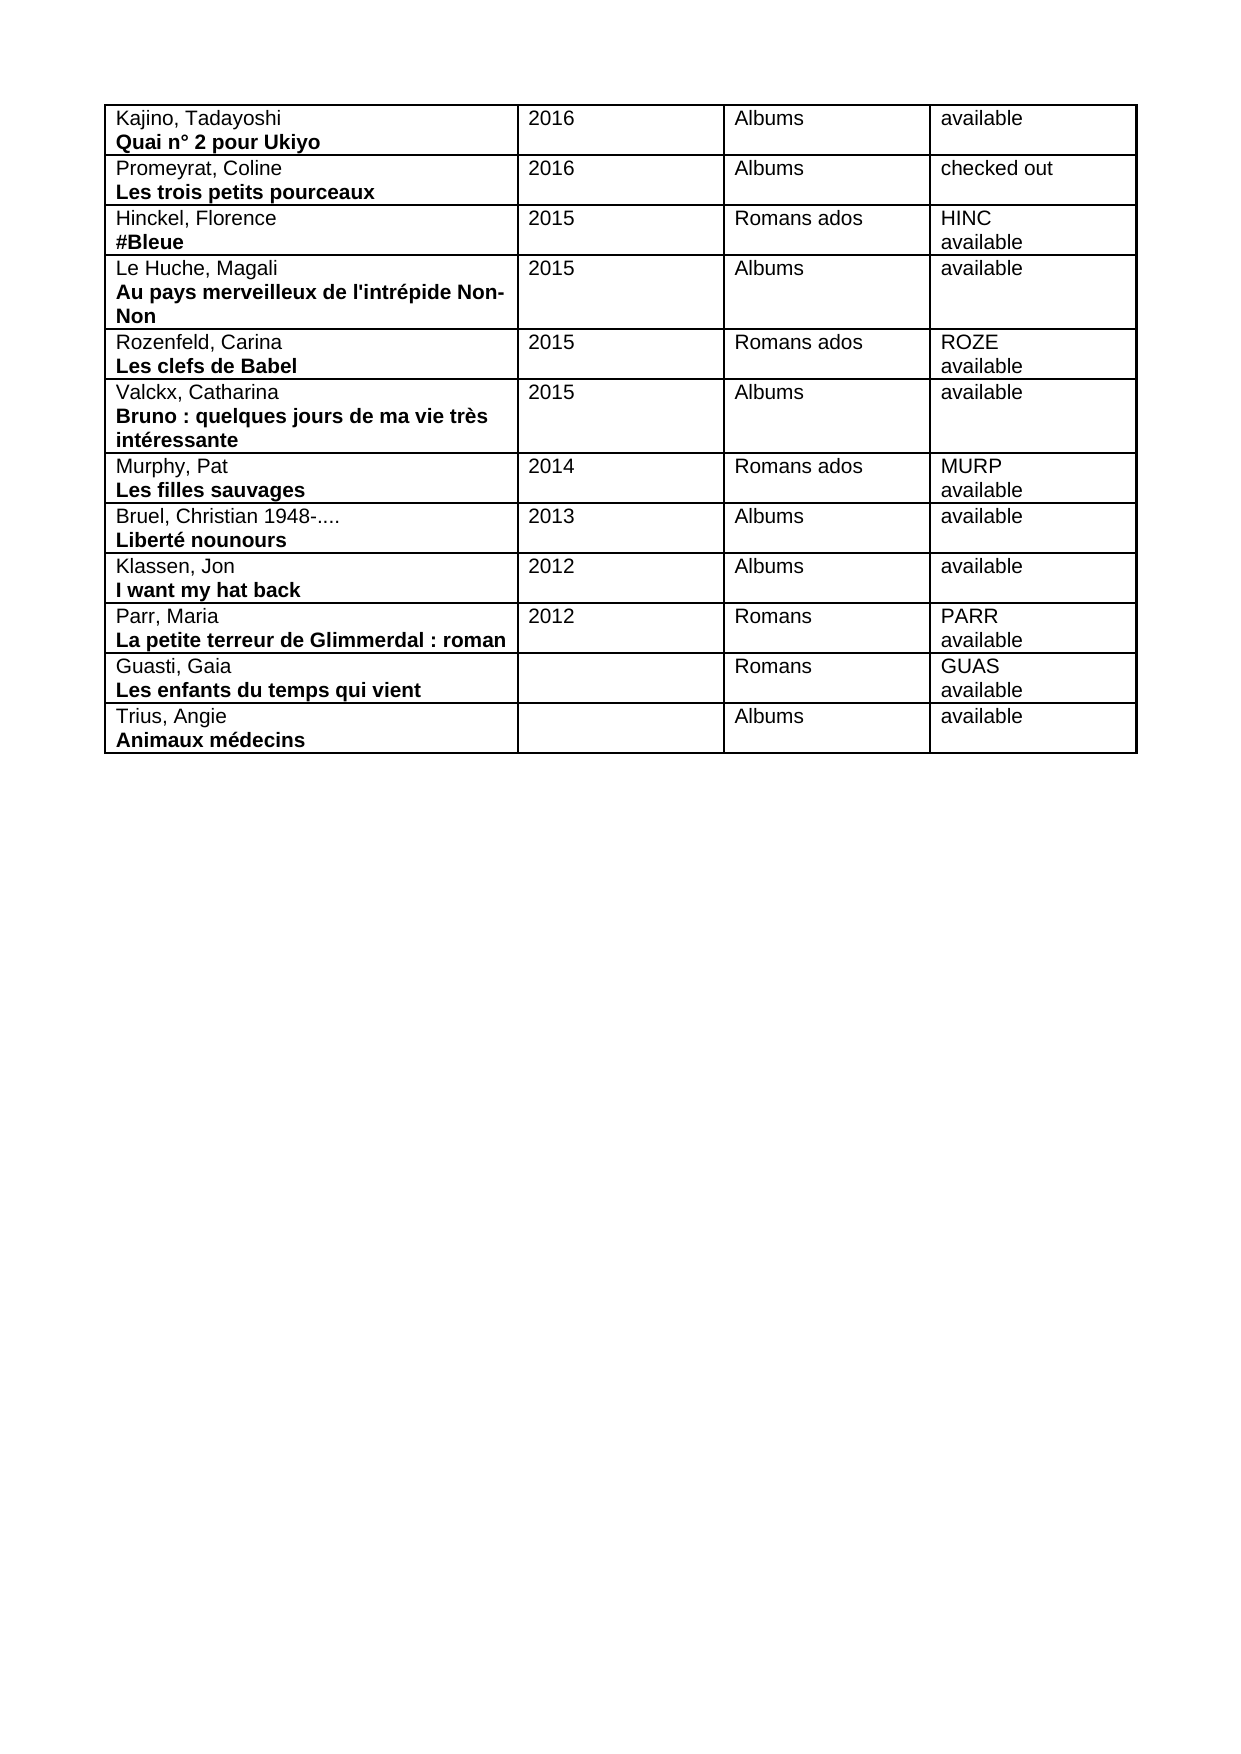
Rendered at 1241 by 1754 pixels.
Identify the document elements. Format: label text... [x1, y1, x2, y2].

table_cell Romans [725, 604, 929, 652]
table_cell Rozenfeld, Carina Les clefs de Babel [106, 330, 517, 378]
table_cell ROZE available [931, 330, 1135, 378]
table_cell Kajino, Tadayoshi Quai n° 2 pour Ukiyo [106, 106, 517, 154]
table_cell Promeyrat, Coline Les trois petits pourceaux [106, 156, 517, 204]
table_cell Trius, Angie Animaux médecins [106, 704, 517, 752]
table_cell Romans ados [725, 454, 929, 502]
table_cell available [931, 256, 1135, 328]
table_cell GUAS available [931, 654, 1135, 702]
table_cell MURP available [931, 454, 1135, 502]
table_cell 2012 [519, 604, 723, 652]
table_cell Le Huche, Magali Au pays merveilleux de l'intrépide Non-Non [106, 256, 517, 328]
table_cell available [931, 380, 1135, 452]
table_cell Albums [725, 156, 929, 204]
table_cell PARR available [931, 604, 1135, 652]
table_cell Albums [725, 380, 929, 452]
table_cell Romans ados [725, 330, 929, 378]
table_cell Parr, Maria La petite terreur de Glimmerdal : roman [106, 604, 517, 652]
table_cell Guasti, Gaia Les enfants du temps qui vient [106, 654, 517, 702]
table_cell Albums [725, 504, 929, 552]
table_cell Romans ados [725, 206, 929, 254]
table_cell available [931, 554, 1135, 602]
table_cell 2015 [519, 206, 723, 254]
table_cell Albums [725, 704, 929, 752]
table_cell Romans [725, 654, 929, 702]
table_cell 2015 [519, 256, 723, 328]
table_cell 2016 [519, 156, 723, 204]
table_cell Hinckel, Florence #Bleue [106, 206, 517, 254]
table_cell Bruel, Christian 1948-.... Liberté nounours [106, 504, 517, 552]
table_cell Albums [725, 554, 929, 602]
table_cell 2014 [519, 454, 723, 502]
table_cell [519, 654, 723, 702]
table_cell 2013 [519, 504, 723, 552]
table_cell available [931, 504, 1135, 552]
table_cell available [931, 106, 1135, 154]
table_cell HINC available [931, 206, 1135, 254]
table_cell [519, 704, 723, 752]
table_cell Klassen, Jon I want my hat back [106, 554, 517, 602]
table_cell checked out [931, 156, 1135, 204]
table_cell 2012 [519, 554, 723, 602]
table_cell Albums [725, 106, 929, 154]
table_cell Albums [725, 256, 929, 328]
table_cell Valckx, Catharina Bruno : quelques jours de ma vie très intéressante [106, 380, 517, 452]
table_cell available [931, 704, 1135, 752]
table_cell Murphy, Pat Les filles sauvages [106, 454, 517, 502]
table_cell 2015 [519, 380, 723, 452]
table_cell 2015 [519, 330, 723, 378]
table_cell 2016 [519, 106, 723, 154]
